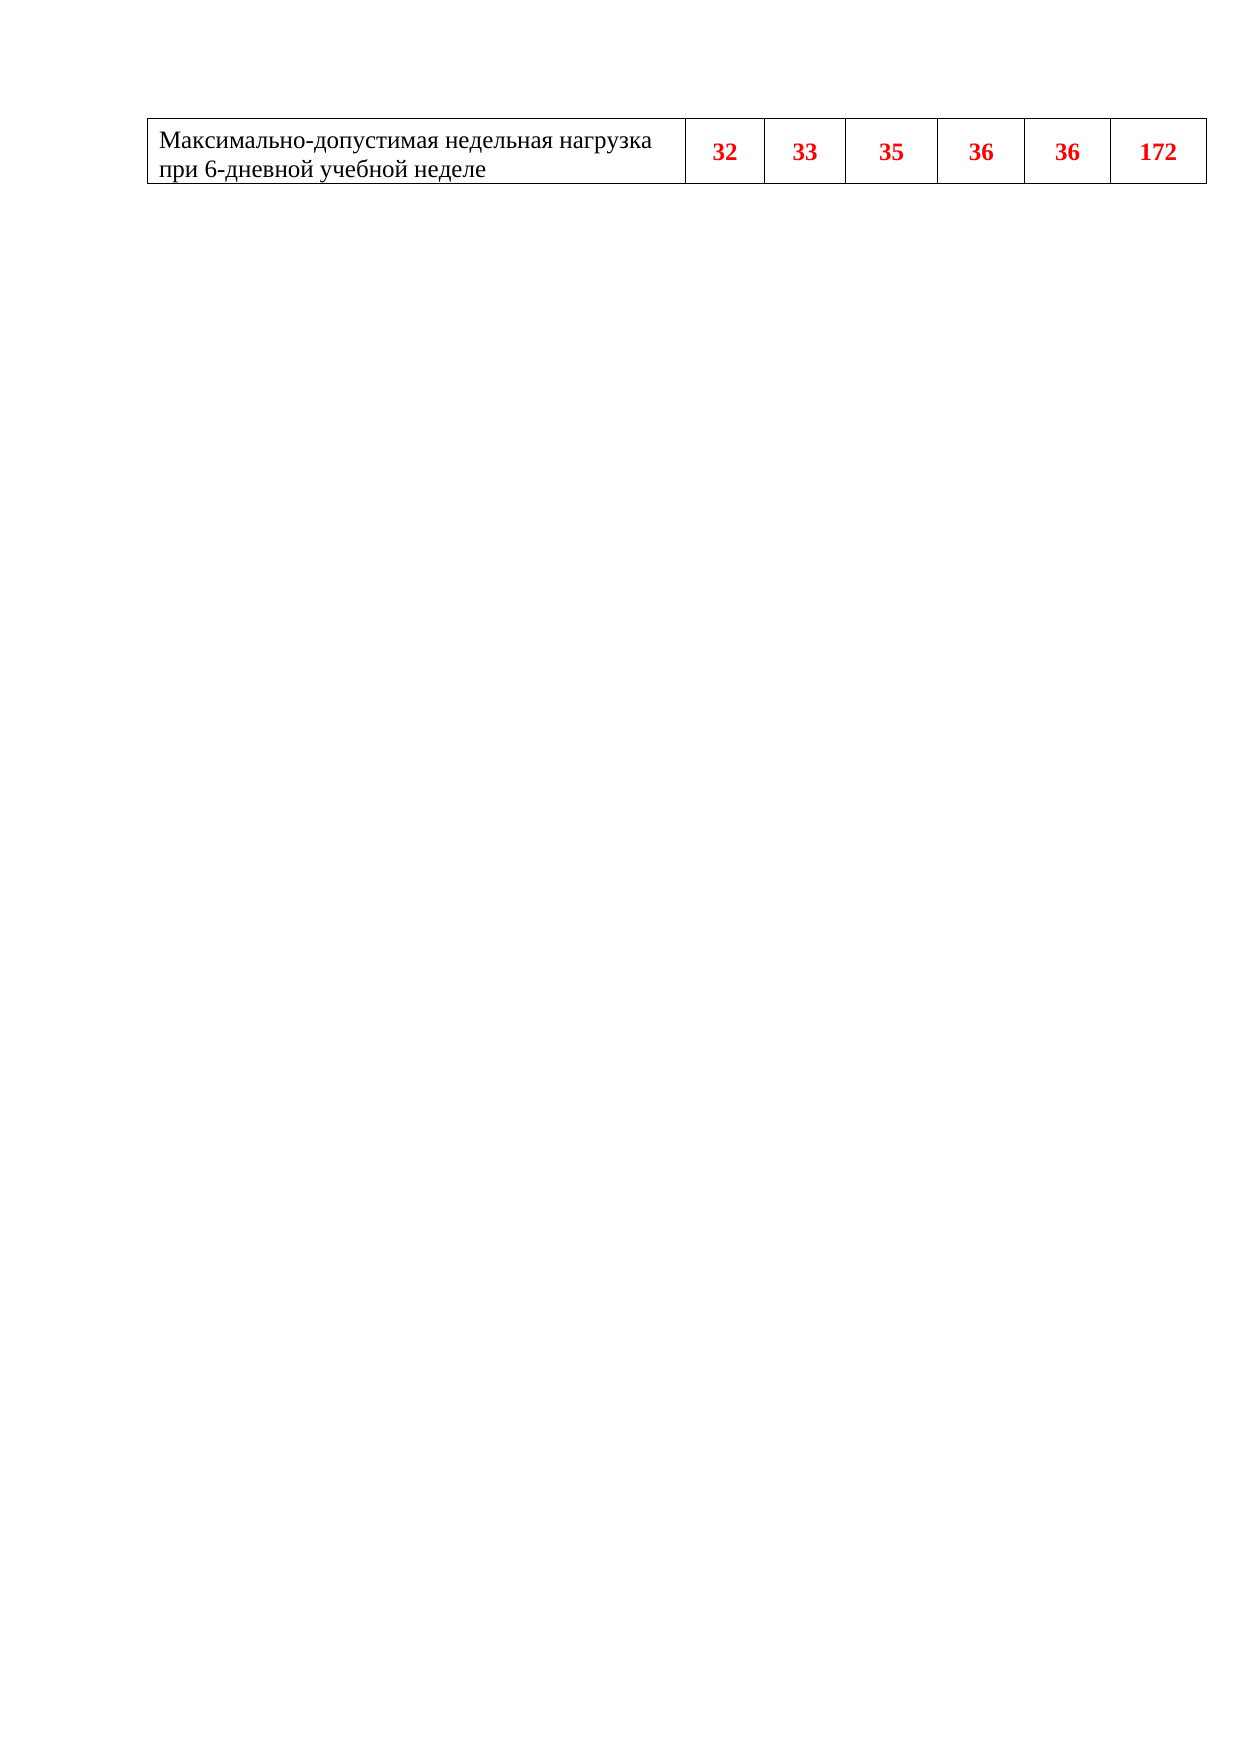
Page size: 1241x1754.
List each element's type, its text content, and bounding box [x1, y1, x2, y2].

table_cell Максимально-допустимая недельная нагрузка при 6-дневной учебной неделе [148, 119, 685, 183]
table_cell 32 [686, 119, 764, 183]
table_cell 36 [938, 119, 1024, 183]
table_cell 35 [846, 119, 937, 183]
table_cell 33 [765, 119, 845, 183]
table_cell 36 [1025, 119, 1110, 183]
table_cell 172 [1111, 119, 1206, 183]
